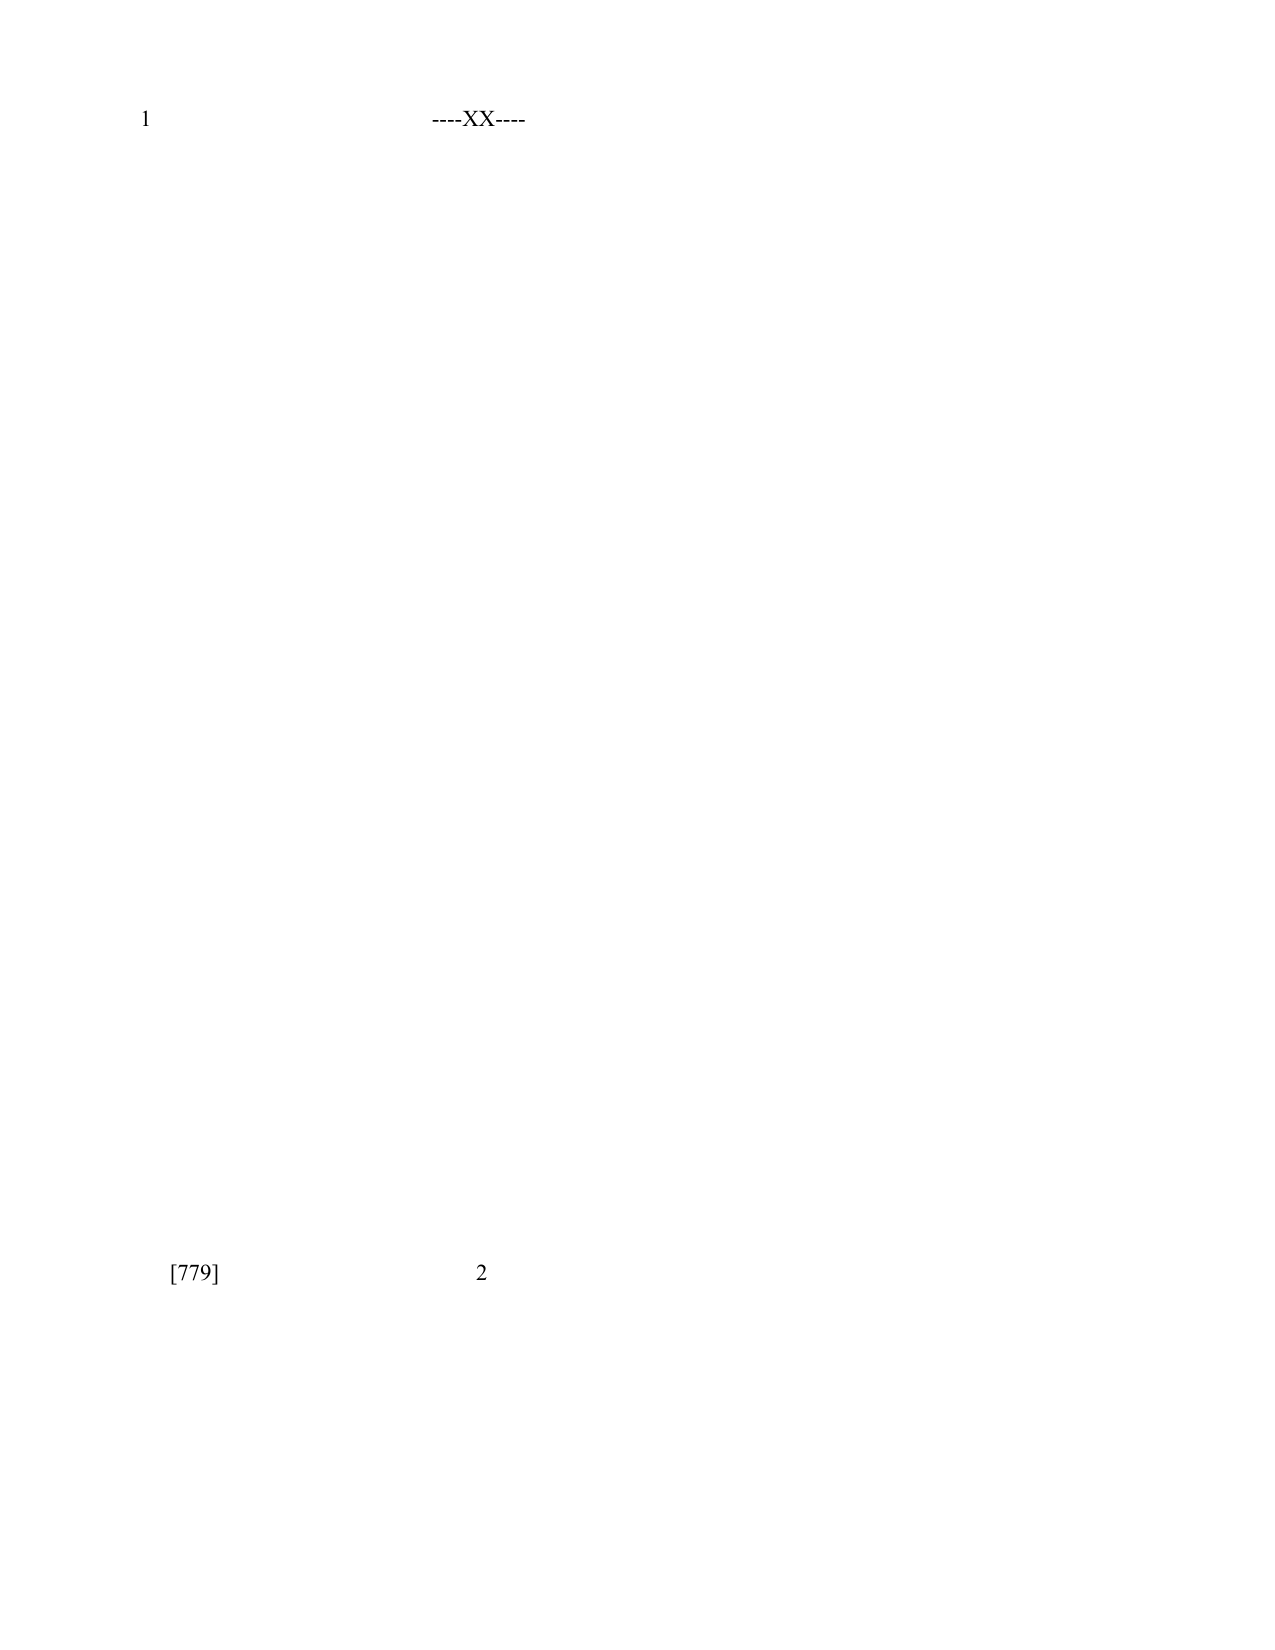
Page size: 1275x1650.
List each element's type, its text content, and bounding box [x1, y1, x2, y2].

text ----XX---- [169, 105, 787, 131]
